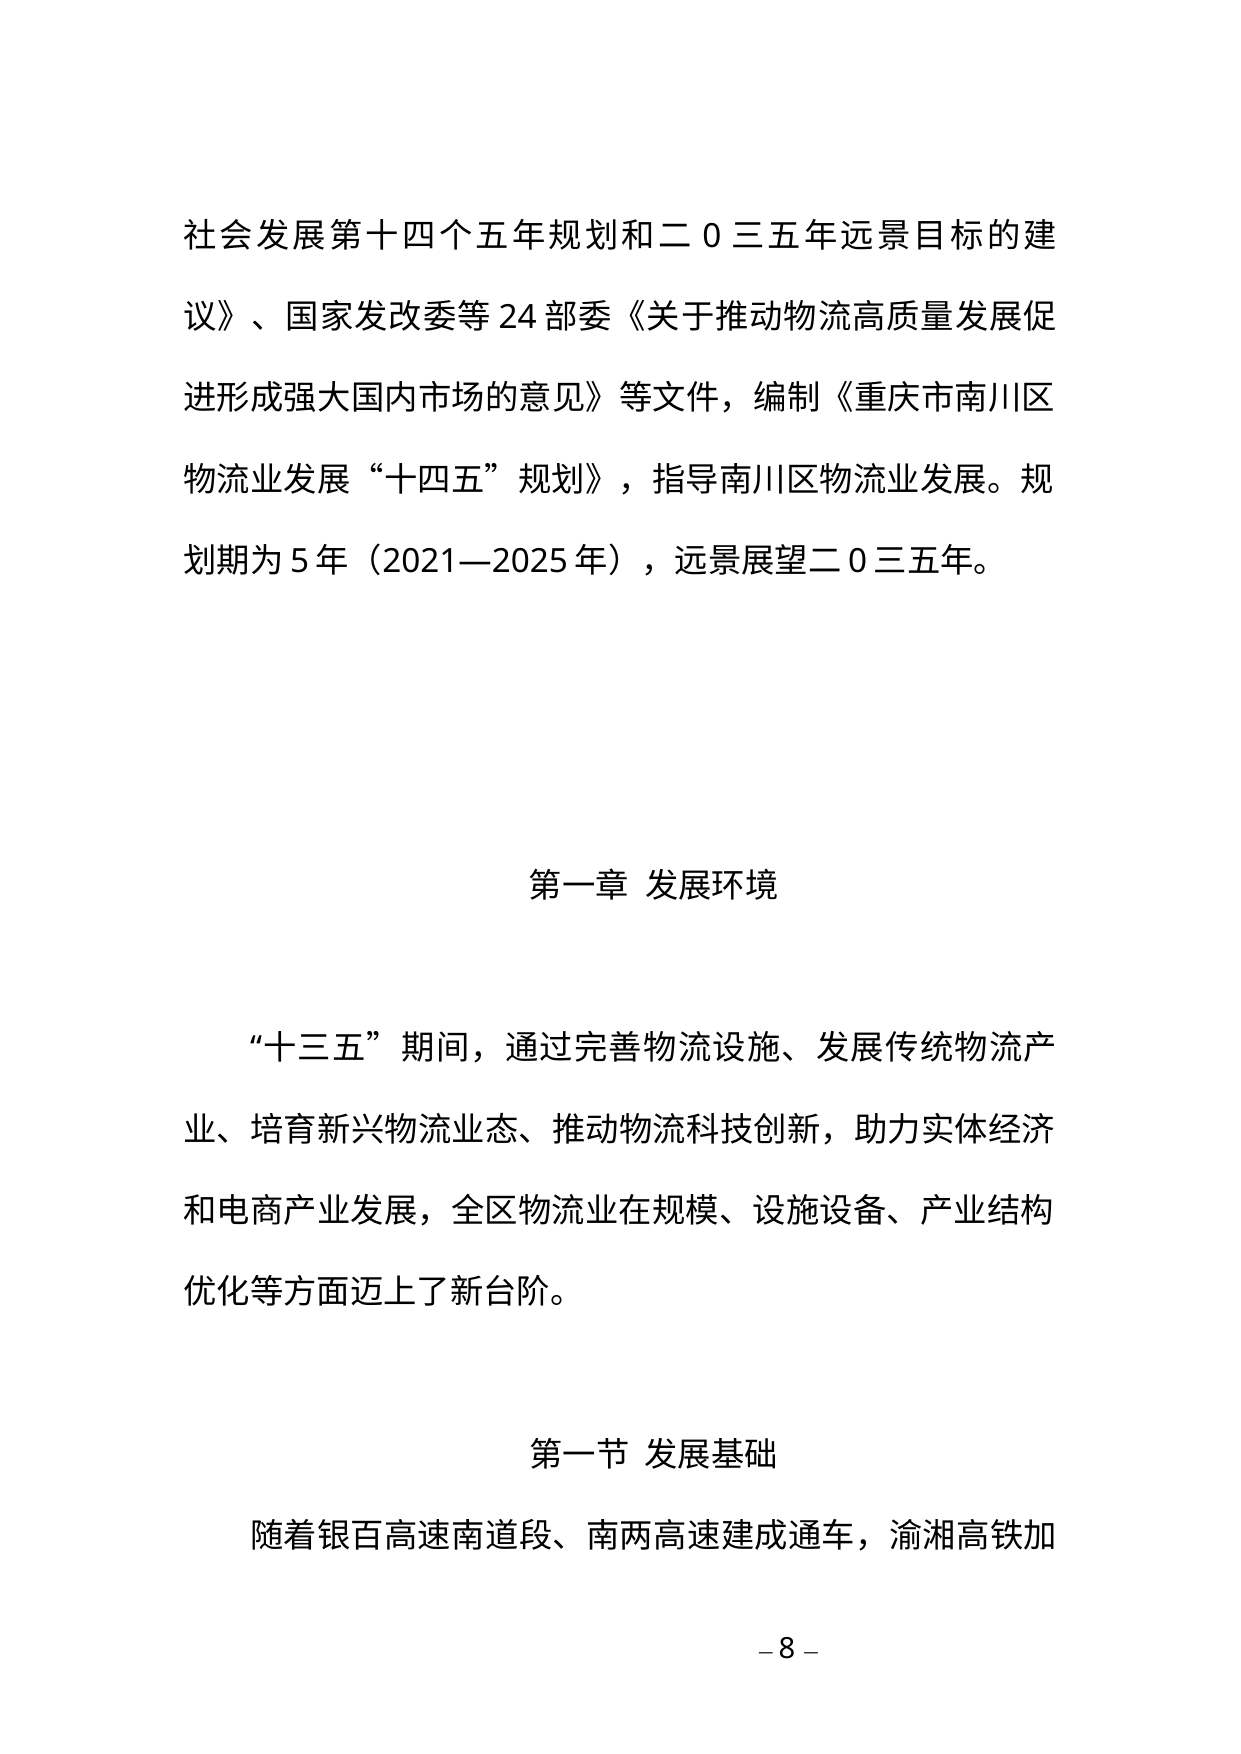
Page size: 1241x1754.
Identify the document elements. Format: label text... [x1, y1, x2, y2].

text “十三五”期间，通过完善物流设施、发展传统物流产业、培育新兴物流业态、推动物流科技创新，助力实体经济和电商产业发展，全区物流业在规模、设施设备、产业结构优化等方面迈上了新台阶。 [183, 1005, 1057, 1330]
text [183, 192, 1057, 598]
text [183, 1492, 1057, 1573]
list 发展环境 [183, 842, 1057, 923]
text 第一节 发展基础 [183, 1411, 1057, 1492]
